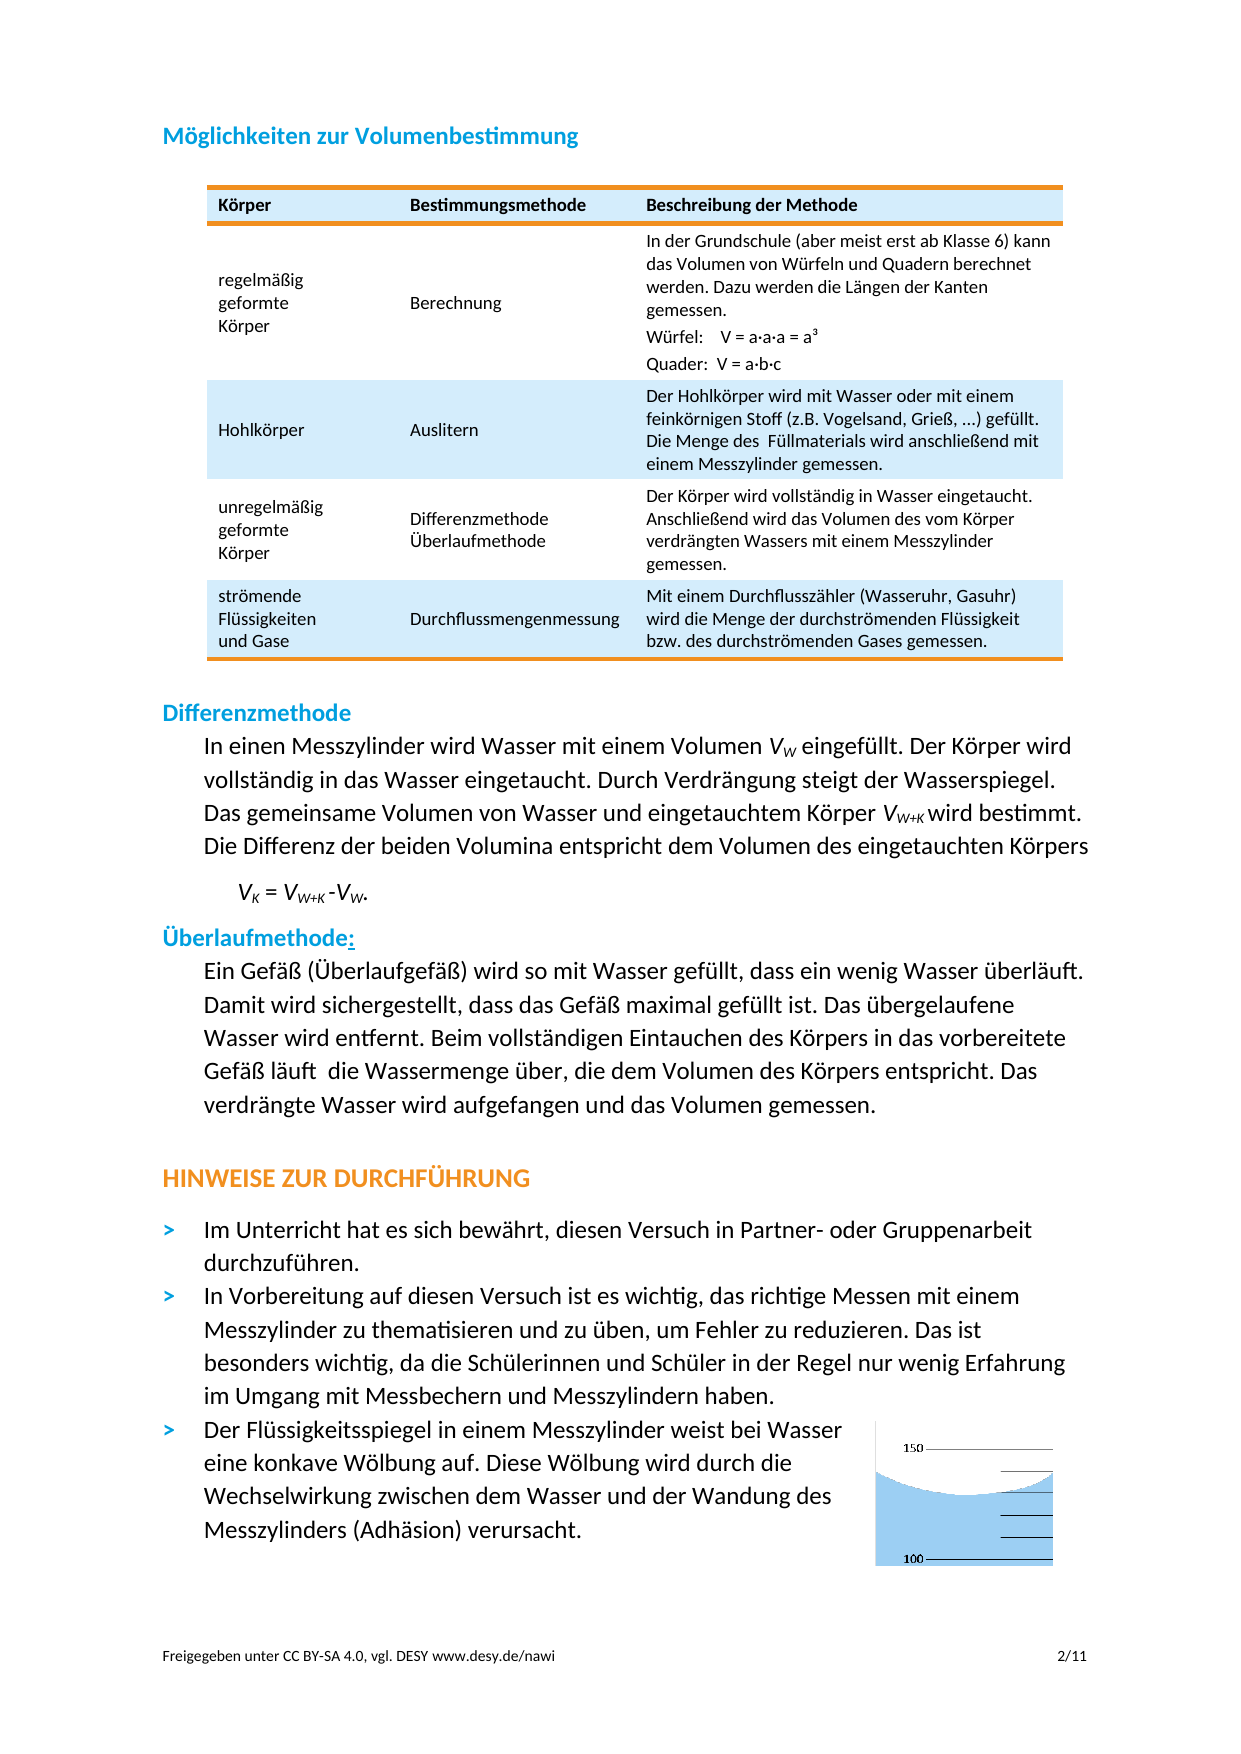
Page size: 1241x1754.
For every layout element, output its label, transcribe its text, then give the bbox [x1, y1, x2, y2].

list VK = VW+K -VW. [237, 874, 1092, 907]
table_cell Hohlkörper [207, 380, 399, 479]
table_cell Differenzmethode Überlaufmethode [399, 480, 635, 579]
table_header Beschreibung der Methode [635, 190, 1063, 221]
picture [875, 1421, 1053, 1567]
text Ein Gefäß (Überlaufgefäß) wird so mit Wasser gefüllt, dass ein wenig Wasser überläuft. Damit wird sichergestellt, dass das Gefäß maximal gefüllt ist. Das übergelaufene Wasser wird entfernt. Beim vollständigen Eintauchen des Körpers in das vorbereitete Gefäß läuft die Wassermenge über, die dem Volumen des Körpers entspricht. Das verdrängte Wasser wird aufgefangen und das Volumen gemessen. [204, 953, 1092, 1120]
table_cell unregelmäßig geformte Körper [207, 480, 399, 579]
table_header Bestimmungsmethode [399, 190, 635, 221]
table_cell In der Grundschule (aber meist erst ab Klasse 6) kann das Volumen von Würfeln und Quadern berechnet werden. Dazu werden die Längen der Kanten gemessen. Würfel: V = a·a·a = a³ Quader: V = a·b·c [635, 226, 1063, 379]
text In einen Messzylinder wird Wasser mit einem Volumen VW eingefüllt. Der Körper wird vollständig in das Wasser eingetaucht. Durch Verdrängung steigt der Wasserspiegel. Das gemeinsame Volumen von Wasser und eingetauchtem Körper VW+K wird bestimmt. Die Differenz der beiden Volumina entspricht dem Volumen des eingetauchten Körpers [204, 728, 1092, 861]
table_cell regelmäßig geformte Körper [207, 226, 399, 379]
subtitle Differenzmethode [162, 661, 1092, 728]
table_cell Der Hohlkörper wird mit Wasser oder mit einem feinkörnigen Stoff (z.B. Vogelsand, Grieß, ...) gefüllt. Die Menge des Füllmaterials wird anschließend mit einem Messzylinder gemessen. [635, 380, 1063, 479]
subtitle Möglichkeiten zur Volumenbestimmung [162, 118, 1092, 185]
list Im Unterricht hat es sich bewährt, diesen Versuch in Partner- oder Gruppenarbeit durchzuführen. [162, 1211, 1092, 1278]
table_cell Der Körper wird vollständig in Wasser eingetaucht. Anschließend wird das Volumen des vom Körper verdrängten Wassers mit einem Messzylinder gemessen. [635, 480, 1063, 579]
subtitle Hinweise zur Durchführung [162, 1141, 1092, 1199]
table_cell Auslitern [399, 380, 635, 479]
table_cell strömende Flüssigkeiten und Gase [207, 580, 399, 657]
list Der Flüssigkeitsspiegel in einem Messzylinder weist bei Wasser eine konkave Wölbung auf. Diese Wölbung wird durch die Wechselwirkung zwischen dem Wasser und der Wandung des Messzylinders (Adhäsion) verursacht. [162, 1411, 1092, 1545]
table_cell Mit einem Durchflusszähler (Wasseruhr, Gasuhr) wird die Menge der durchströmenden Flüssigkeit bzw. des durchströmenden Gases gemessen. [635, 580, 1063, 657]
table_cell Berechnung [399, 226, 635, 379]
list In Vorbereitung auf diesen Versuch ist es wichtig, das richtige Messen mit einem Messzylinder zu thematisieren und zu üben, um Fehler zu reduzieren. Das ist besonders wichtig, da die Schülerinnen und Schüler in der Regel nur wenig Erfahrung im Umgang mit Messbechern und Messzylindern haben. [162, 1278, 1092, 1411]
subtitle Überlaufmethode: [162, 920, 1092, 953]
table_header Körper [207, 190, 399, 221]
table_cell Durchflussmengenmessung [399, 580, 635, 657]
